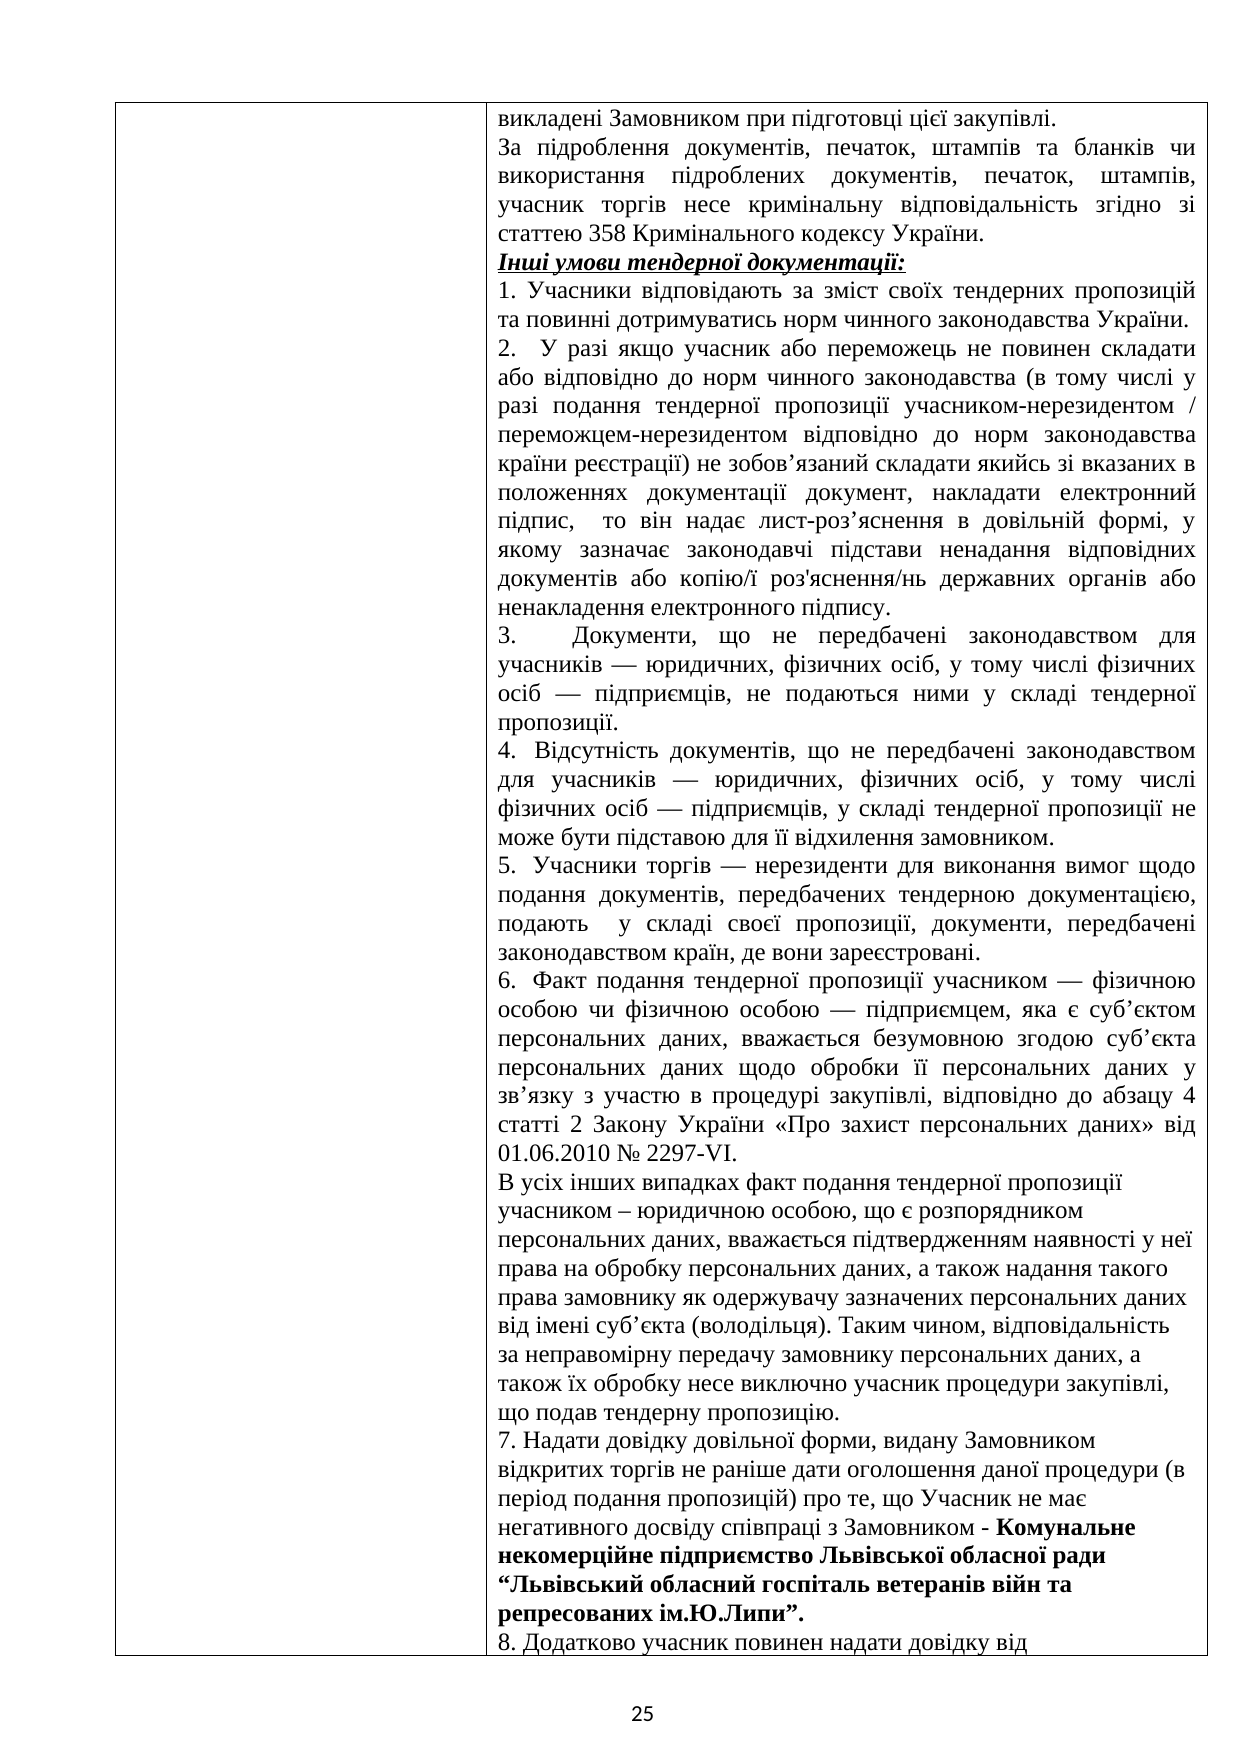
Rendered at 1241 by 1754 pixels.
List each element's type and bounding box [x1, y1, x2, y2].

table_cell [487, 103, 1207, 1655]
table_cell [116, 103, 486, 1655]
